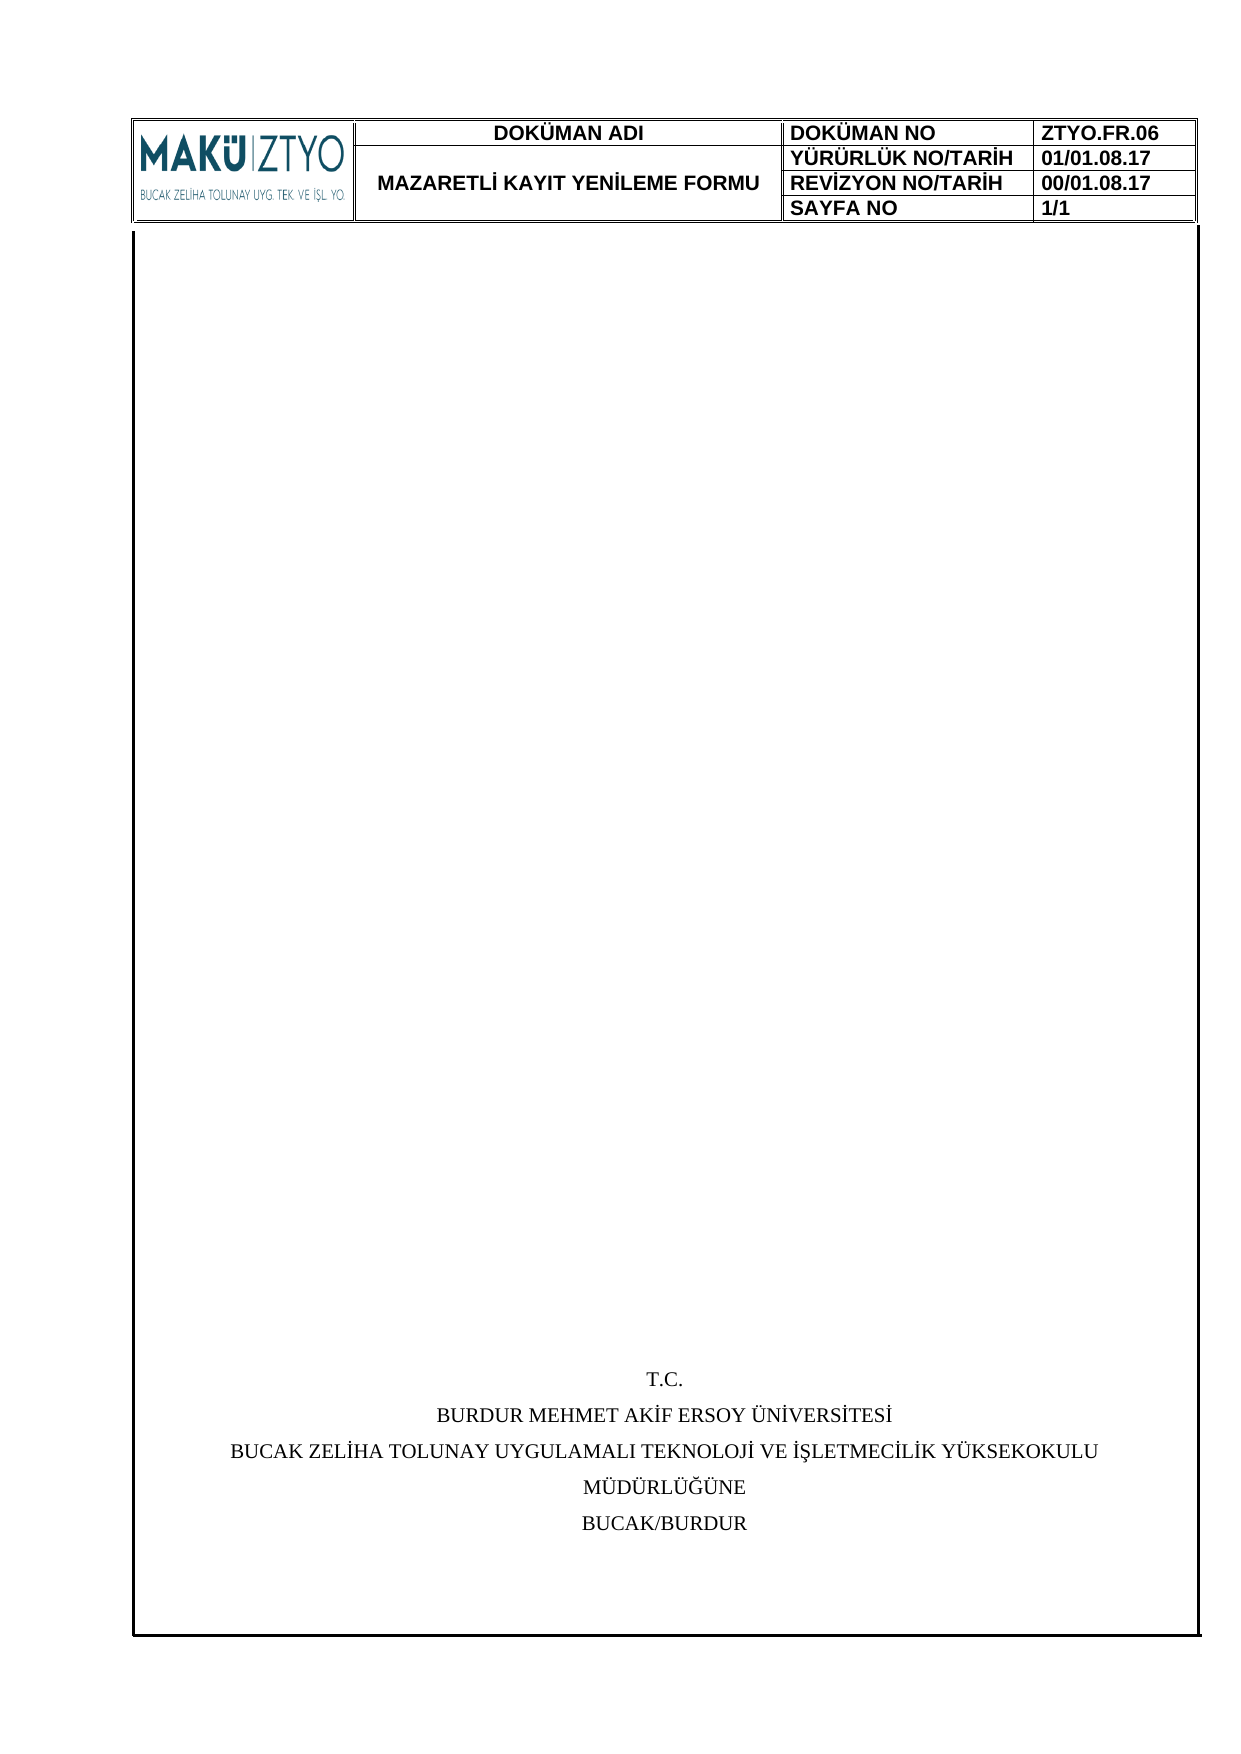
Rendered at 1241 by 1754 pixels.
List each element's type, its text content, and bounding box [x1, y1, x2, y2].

text BUCAK ZELİHA TOLUNAY UYGULAMALI TEKNOLOJİ VE İŞLETMECİLİK YÜKSEKOKULU MÜDÜRLÜĞÜNE [148, 1439, 1181, 1499]
picture [140, 133, 345, 208]
text T.C. [148, 1367, 1181, 1391]
text BURDUR MEHMET AKİF ERSOY ÜNİVERSİTESİ [148, 1403, 1181, 1427]
text BUCAK/BURDUR [148, 1511, 1181, 1535]
